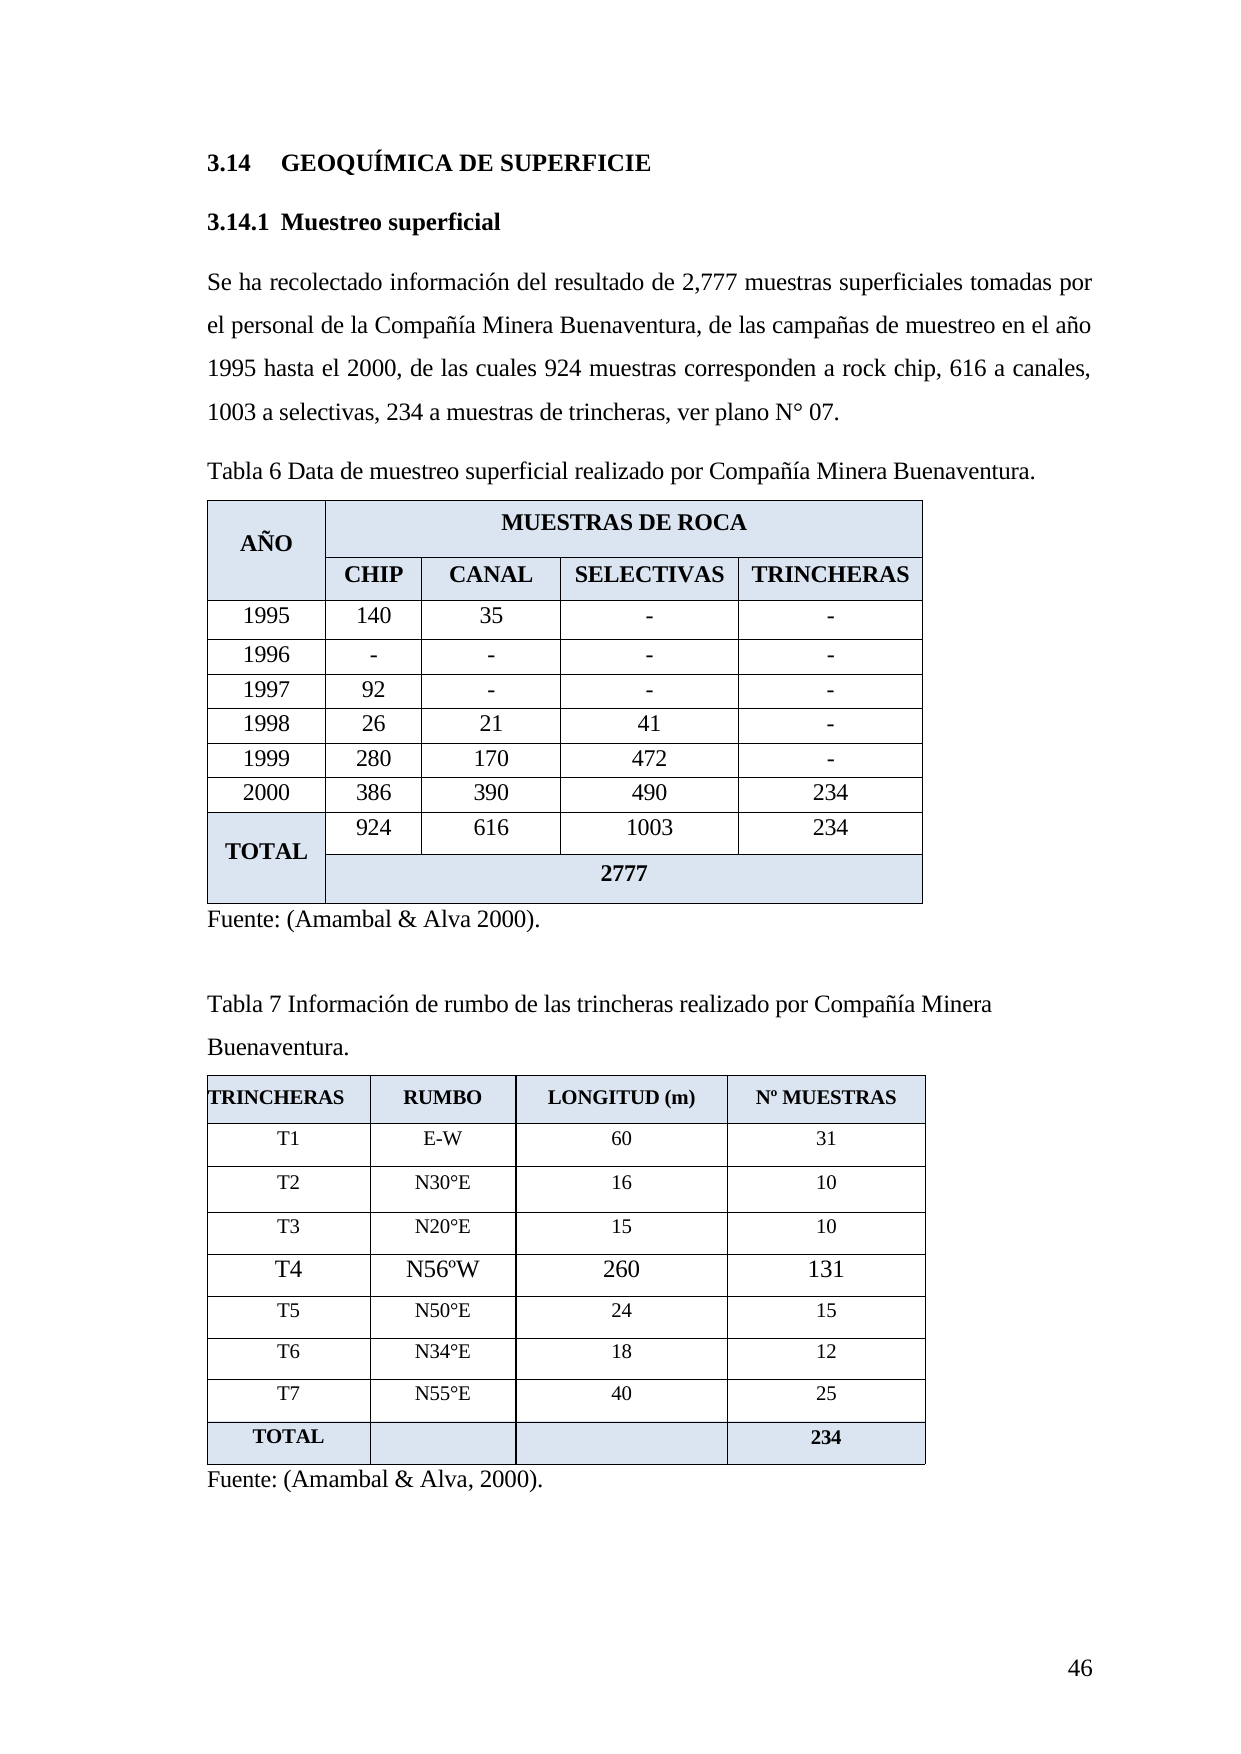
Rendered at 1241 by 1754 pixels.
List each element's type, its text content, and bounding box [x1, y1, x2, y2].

table_cell 15 [728, 1297, 925, 1337]
table_cell 92 [326, 675, 421, 708]
table_cell 1997 [208, 675, 325, 708]
table_cell TOTAL [208, 813, 325, 903]
text Tabla 7 Información de rumbo de las trincheras realizado por Compañía Minera Buenaventura. [207, 989, 1092, 1061]
text Se ha recolectado información del resultado de 2,777 muestras superficiales tomadas por el personal de la Compañía Minera Buenaventura, de las campañas de muestreo en el año 1995 hasta el 2000, de las cuales 924 muestras corresponden a rock chip, 616 a canales, 1003 a selectivas, 234 a muestras de trincheras, ver plano N° 07. [207, 267, 1092, 425]
table_cell 2777 [326, 855, 922, 903]
table_cell - [561, 675, 738, 708]
table_cell 35 [422, 601, 560, 639]
table_cell 490 [561, 778, 738, 812]
table_cell 2000 [208, 778, 325, 812]
table_cell 234 [739, 778, 922, 812]
table_cell [371, 1423, 515, 1464]
table_cell CHIP [326, 558, 421, 600]
table_cell N34°E [371, 1339, 515, 1379]
table_cell 924 [326, 813, 421, 854]
table_cell 1995 [208, 601, 325, 639]
table_cell 1996 [208, 640, 325, 674]
table_cell T5 [208, 1297, 370, 1337]
table_cell 41 [561, 709, 738, 743]
table_header MUESTRAS DE ROCA [326, 501, 922, 557]
table_cell N30°E [371, 1167, 515, 1211]
text Tabla 6 Data de muestreo superficial realizado por Compañía Minera Buenaventura. [207, 456, 1092, 485]
table_cell 472 [561, 744, 738, 777]
table_cell E-W [371, 1124, 515, 1166]
table_cell 60 [517, 1124, 727, 1166]
list Muestreo superficial [207, 207, 1092, 236]
table_cell 10 [728, 1167, 925, 1211]
table_cell T2 [208, 1167, 370, 1211]
table_header RUMBO [371, 1076, 515, 1123]
table_cell - [739, 640, 922, 674]
table_cell - [422, 675, 560, 708]
table_cell 31 [728, 1124, 925, 1166]
table_cell 12 [728, 1339, 925, 1379]
table_cell - [739, 675, 922, 708]
table_cell - [739, 744, 922, 777]
table_cell 131 [728, 1255, 925, 1296]
table_cell 390 [422, 778, 560, 812]
table_cell - [739, 709, 922, 743]
table_cell 170 [422, 744, 560, 777]
table_header LONGITUD (m) [517, 1076, 727, 1123]
table_cell 260 [517, 1255, 727, 1296]
table_cell T4 [208, 1255, 370, 1296]
table_cell 18 [517, 1339, 727, 1379]
table_cell 40 [517, 1380, 727, 1421]
list GEOQUÍMICA DE SUPERFICIE [207, 148, 1092, 176]
table_cell N56ºW [371, 1255, 515, 1296]
table_cell 26 [326, 709, 421, 743]
table_cell TOTAL [208, 1423, 370, 1464]
table_header TRINCHERAS [208, 1076, 370, 1123]
table_cell - [326, 640, 421, 674]
table_cell N50°E [371, 1297, 515, 1337]
table_cell 386 [326, 778, 421, 812]
table_cell 616 [422, 813, 560, 854]
table_cell CANAL [422, 558, 560, 600]
table_cell T6 [208, 1339, 370, 1379]
table_cell 234 [728, 1423, 925, 1464]
table_cell - [561, 601, 738, 639]
table_cell 15 [517, 1213, 727, 1254]
table_cell TRINCHERAS [739, 558, 922, 600]
table_cell - [739, 601, 922, 639]
table_cell SELECTIVAS [561, 558, 738, 600]
table_cell 21 [422, 709, 560, 743]
table_cell T3 [208, 1213, 370, 1254]
table_header AÑO [208, 501, 325, 600]
table_cell 1003 [561, 813, 738, 854]
table_cell 140 [326, 601, 421, 639]
table_cell 16 [517, 1167, 727, 1211]
table_cell [517, 1423, 727, 1464]
table_cell 234 [739, 813, 922, 854]
table_cell 10 [728, 1213, 925, 1254]
table_header Nº MUESTRAS [728, 1076, 925, 1123]
table_cell - [561, 640, 738, 674]
table_cell 1998 [208, 709, 325, 743]
table_cell 25 [728, 1380, 925, 1421]
table_cell 24 [517, 1297, 727, 1337]
text Fuente: (Amambal & Alva 2000). [207, 904, 1092, 933]
table_cell N20°E [371, 1213, 515, 1254]
text Fuente: (Amambal & Alva, 2000). [207, 1464, 1092, 1493]
table_cell T1 [208, 1124, 370, 1166]
table_cell 1999 [208, 744, 325, 777]
table_cell 280 [326, 744, 421, 777]
table_cell T7 [208, 1380, 370, 1421]
table_cell - [422, 640, 560, 674]
table_cell N55°E [371, 1380, 515, 1421]
